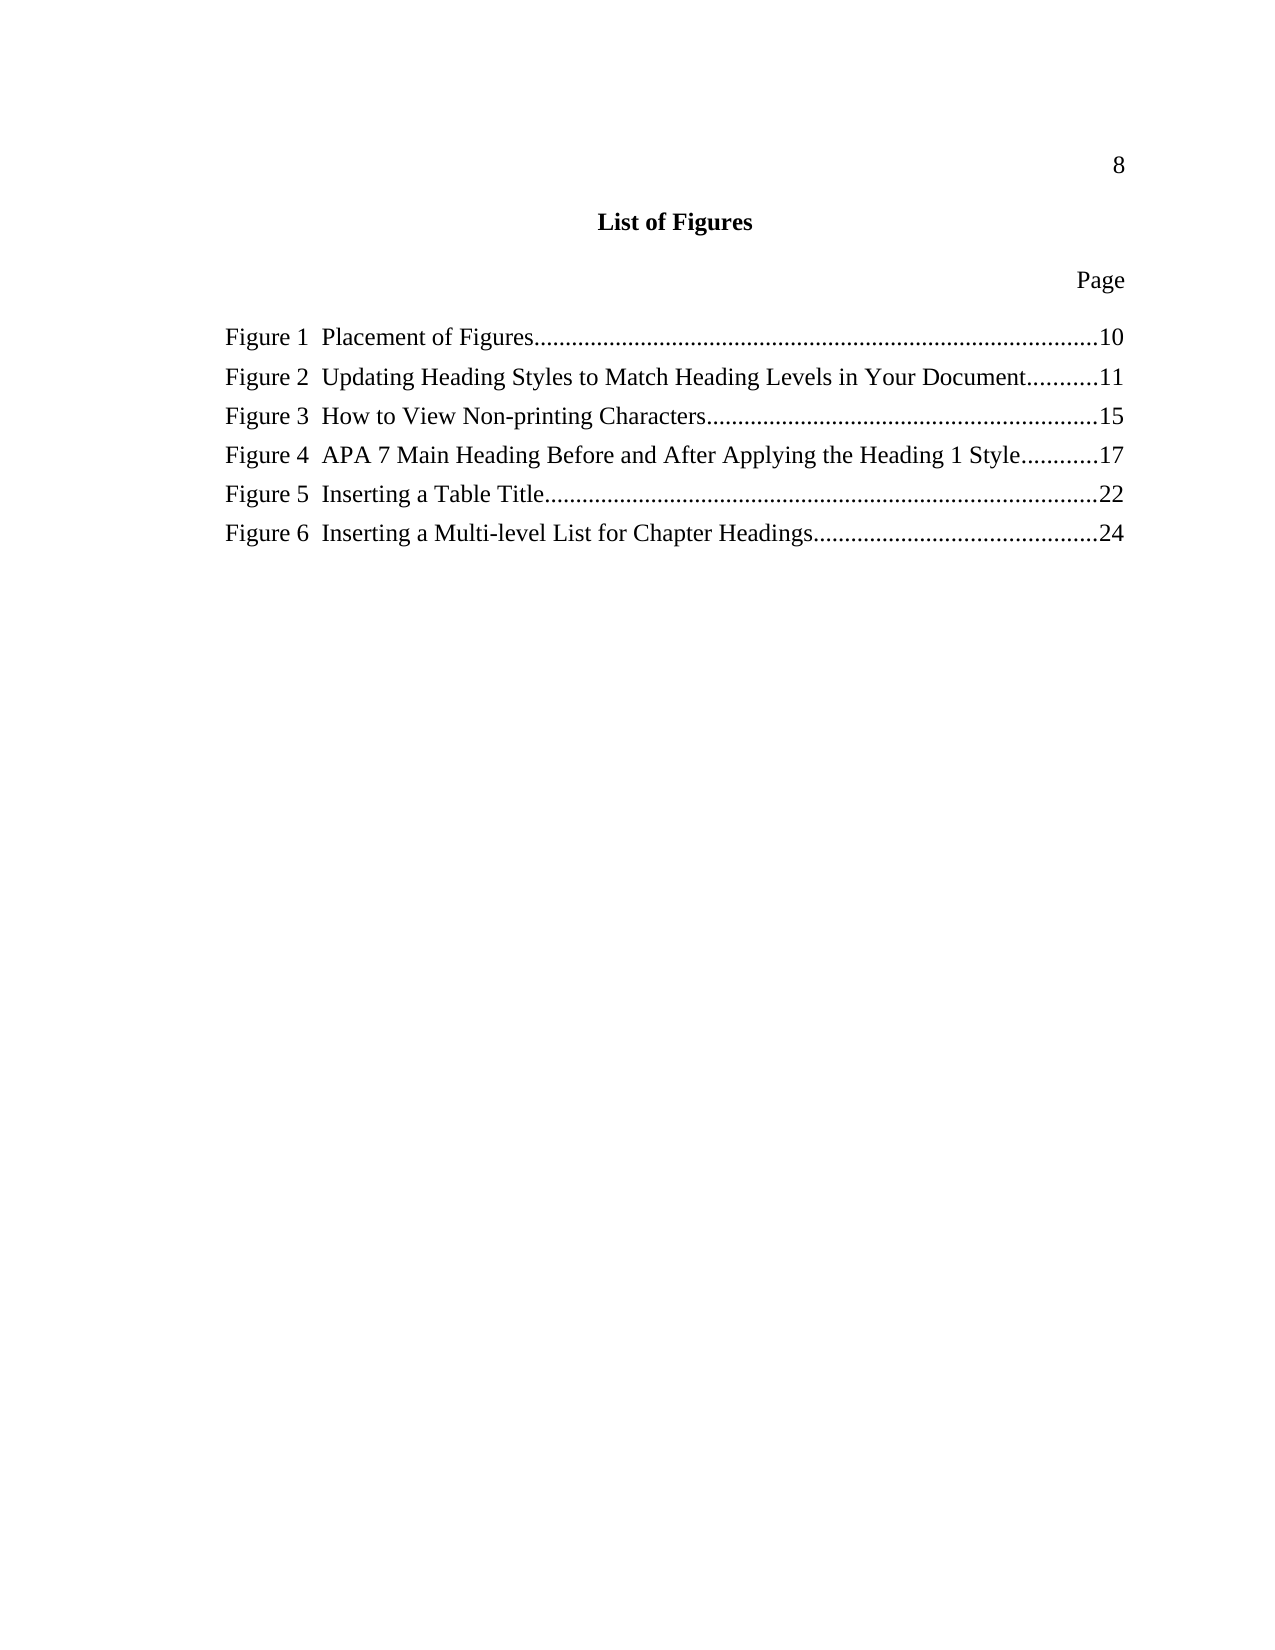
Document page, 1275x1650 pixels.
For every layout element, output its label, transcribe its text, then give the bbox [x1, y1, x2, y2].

text Page [225, 265, 1125, 294]
text Figure 5 Inserting a Table Title 22 [225, 479, 1125, 508]
text Figure 1 Placement of Figures 10 [225, 322, 1125, 351]
text Figure 2 Updating Heading Styles to Match Heading Levels in Your Document 11 [225, 362, 1125, 390]
text Figure 4 APA 7 Main Heading Before and After Applying the Heading 1 Style 17 [225, 440, 1125, 469]
text Figure 6 Inserting a Multi-level List for Chapter Headings 24 [225, 518, 1125, 547]
text Figure 3 How to View Non-printing Characters 15 [225, 401, 1125, 429]
subtitle List of Figures [225, 207, 1125, 236]
